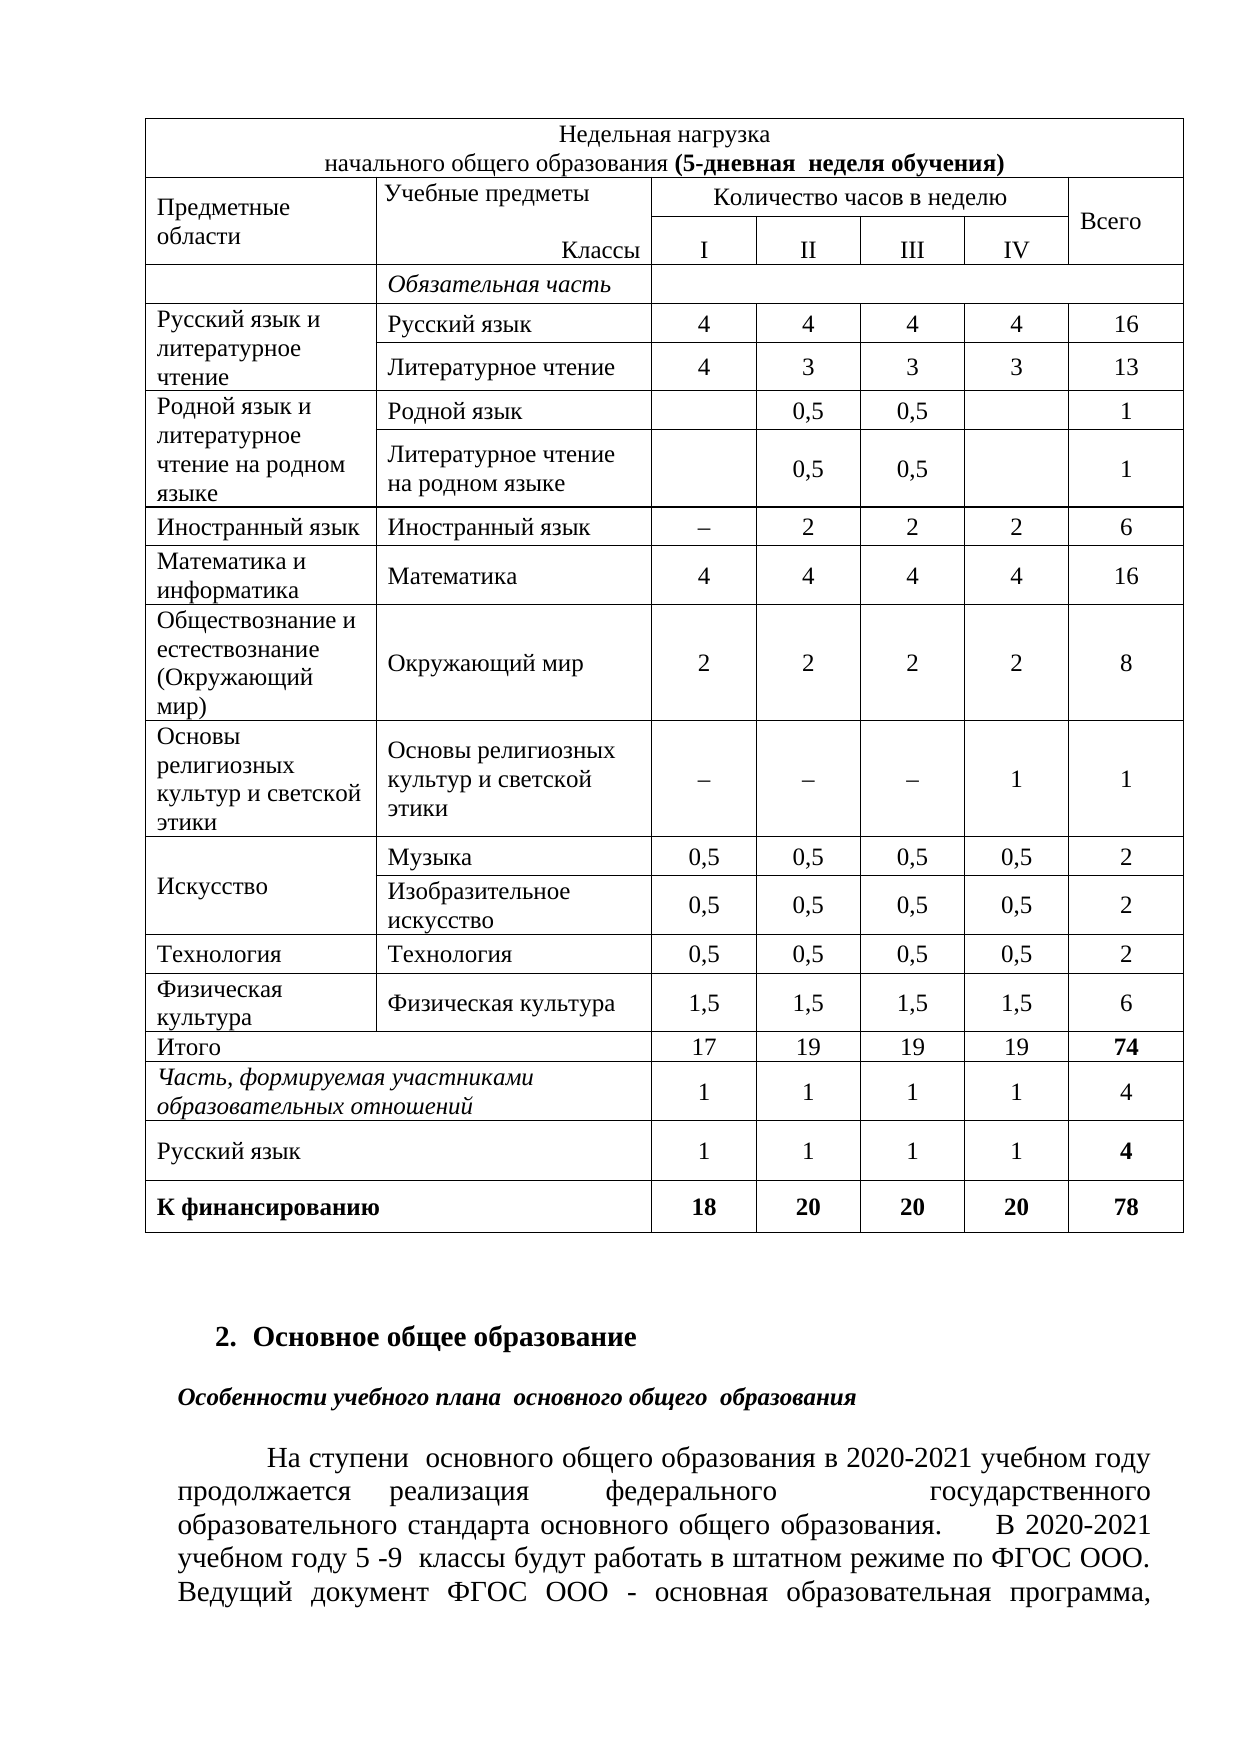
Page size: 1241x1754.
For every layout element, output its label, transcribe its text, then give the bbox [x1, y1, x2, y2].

table_cell 0,5 [757, 876, 860, 934]
table_cell 0,5 [861, 837, 964, 875]
table_cell – [861, 721, 964, 836]
table_cell 16 [1069, 546, 1183, 604]
table_cell 1 [861, 1062, 964, 1120]
table_cell 0,5 [965, 935, 1068, 973]
table_cell 4 [965, 304, 1068, 342]
table_cell Учебные предметы Классы [377, 178, 651, 264]
table_cell [146, 265, 376, 303]
table_cell 1,5 [757, 974, 860, 1031]
table_cell 19 [861, 1032, 964, 1061]
table_cell 1 [1069, 430, 1183, 506]
table_cell 4 [757, 546, 860, 604]
table_cell 1 [652, 1121, 756, 1180]
table_cell 0,5 [757, 391, 860, 429]
table_cell 4 [652, 304, 756, 342]
table_cell 4 [861, 546, 964, 604]
table_cell 0,5 [757, 430, 860, 506]
table_cell Основы религиозных культур и светской этики [146, 721, 376, 836]
table_cell Физическая культура [377, 974, 651, 1031]
table_cell 20 [757, 1181, 860, 1232]
table_cell Итого [146, 1032, 651, 1061]
table_cell 0,5 [861, 391, 964, 429]
table_cell 0,5 [757, 935, 860, 973]
table_cell [652, 391, 756, 429]
table_cell 4 [652, 546, 756, 604]
table_cell [652, 265, 1183, 303]
table_cell 2 [861, 508, 964, 545]
table_cell Русский язык и литературное чтение [146, 304, 376, 390]
table_cell 2 [965, 508, 1068, 545]
table_cell 0,5 [861, 935, 964, 973]
table_cell Литературное чтение [377, 343, 651, 390]
table_cell 1 [965, 1062, 1068, 1120]
table_cell Часть, формируемая участниками образовательных отношений [146, 1062, 651, 1120]
table_cell – [757, 721, 860, 836]
table_cell Музыка [377, 837, 651, 875]
table_cell 4 [757, 304, 860, 342]
table_cell 8 [1069, 605, 1183, 720]
table_cell 1,5 [965, 974, 1068, 1031]
table_cell 3 [757, 343, 860, 390]
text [177, 1440, 1152, 1607]
table_cell 4 [1069, 1121, 1183, 1180]
table_cell 20 [861, 1181, 964, 1232]
table_cell 1 [1069, 391, 1183, 429]
table_cell 4 [1069, 1062, 1183, 1120]
table_cell Обязательная часть [377, 265, 651, 303]
table_cell 2 [757, 605, 860, 720]
table_cell 2 [965, 605, 1068, 720]
table_cell 18 [652, 1181, 756, 1232]
table_cell III [861, 217, 964, 264]
table_cell 0,5 [757, 837, 860, 875]
table_cell 0,5 [861, 876, 964, 934]
table_cell Физическая культура [146, 974, 376, 1031]
table_cell 1 [757, 1062, 860, 1120]
table_cell – [652, 721, 756, 836]
table_cell Родной язык и литературное чтение на родном языке [146, 391, 376, 506]
table_cell Иностранный язык [146, 508, 376, 545]
table_cell 0,5 [652, 935, 756, 973]
table_cell 1 [652, 1062, 756, 1120]
table_cell 16 [1069, 304, 1183, 342]
table_cell 2 [652, 605, 756, 720]
table_cell 0,5 [652, 876, 756, 934]
table_cell II [757, 217, 860, 264]
list Основное общее образование [215, 1319, 1152, 1353]
table_cell Всего [1069, 178, 1183, 264]
table_cell 1 [1069, 721, 1183, 836]
table_cell 2 [1069, 935, 1183, 973]
table_cell 4 [652, 343, 756, 390]
table_cell Искусство [146, 837, 376, 934]
table_cell 0,5 [861, 430, 964, 506]
table_cell 1 [757, 1121, 860, 1180]
table_cell Окружающий мир [377, 605, 651, 720]
table_cell 2 [1069, 876, 1183, 934]
table_cell 19 [965, 1032, 1068, 1061]
table_cell 4 [965, 546, 1068, 604]
table_cell – [652, 508, 756, 545]
table_cell 2 [861, 605, 964, 720]
table_cell 78 [1069, 1181, 1183, 1232]
table_cell Русский язык [377, 304, 651, 342]
table_cell I [652, 217, 756, 264]
table_cell 1 [965, 721, 1068, 836]
table_cell 2 [757, 508, 860, 545]
table_cell Родной язык [377, 391, 651, 429]
table_cell 3 [861, 343, 964, 390]
table_cell [965, 430, 1068, 506]
table_cell 1,5 [861, 974, 964, 1031]
table_cell Предметные области [146, 178, 376, 264]
table_cell Количество часов в неделю [652, 178, 1068, 216]
table_cell 2 [1069, 837, 1183, 875]
table_cell 20 [965, 1181, 1068, 1232]
table_header Недельная нагрузка начального общего образования (5-дневная неделя обучения) [146, 119, 1183, 177]
table_cell К финансированию [146, 1181, 651, 1232]
table_cell 74 [1069, 1032, 1183, 1061]
table_cell [652, 430, 756, 506]
table_cell [965, 391, 1068, 429]
table_cell Иностранный язык [377, 508, 651, 545]
text Особенности учебного плана основного общего образования [177, 1382, 1152, 1411]
table_cell Основы религиозных культур и светской этики [377, 721, 651, 836]
table_cell 1 [861, 1121, 964, 1180]
table_cell 4 [861, 304, 964, 342]
table_cell Математика [377, 546, 651, 604]
table_cell 1,5 [652, 974, 756, 1031]
table_cell IV [965, 217, 1068, 264]
table_cell Обществознание и естествознание (Окружающий мир) [146, 605, 376, 720]
table_cell 13 [1069, 343, 1183, 390]
table_cell Изобразительное искусство [377, 876, 651, 934]
table_cell 17 [652, 1032, 756, 1061]
table_cell Математика и информатика [146, 546, 376, 604]
table_cell 0,5 [965, 837, 1068, 875]
table_cell Русский язык [146, 1121, 651, 1180]
table_cell 6 [1069, 974, 1183, 1031]
table_cell Технология [377, 935, 651, 973]
table_cell 6 [1069, 508, 1183, 545]
table_cell 0,5 [965, 876, 1068, 934]
table_cell 3 [965, 343, 1068, 390]
table_cell Литературное чтение на родном языке [377, 430, 651, 506]
table_cell 0,5 [652, 837, 756, 875]
table_cell 1 [965, 1121, 1068, 1180]
table_cell 19 [757, 1032, 860, 1061]
table_cell Технология [146, 935, 376, 973]
